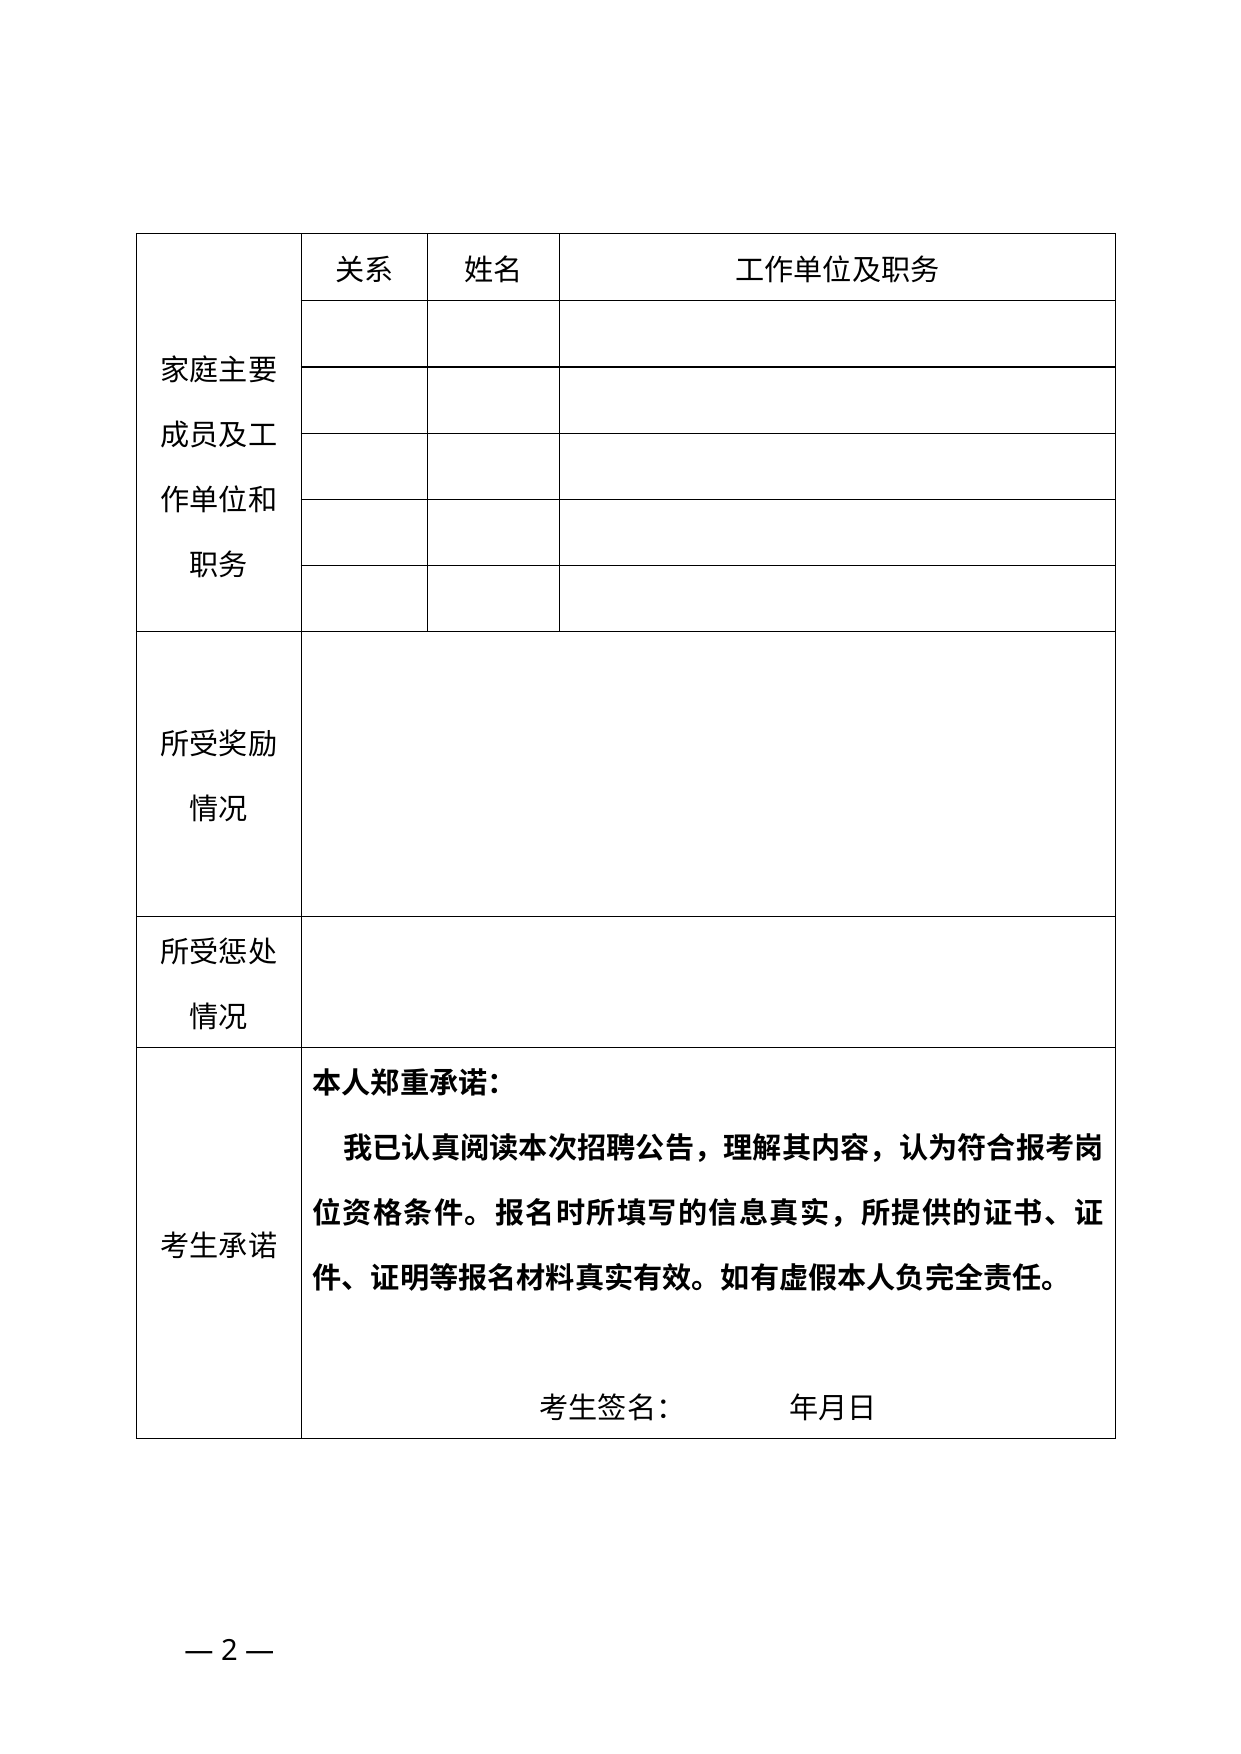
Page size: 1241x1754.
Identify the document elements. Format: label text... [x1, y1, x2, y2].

table_cell 关系 [302, 234, 427, 300]
table_cell 所受奖励 情况 [137, 632, 301, 916]
table_cell [428, 434, 559, 498]
table_cell 本人郑重承诺： 我已认真阅读本次招聘公告，理解其内容，认为符合报考岗位资格条件。报名时所填写的信息真实，所提供的证书、证件、证明等报名材料真实有效。如有虚假本人负完全责任。 考生签名： 年月日 [302, 1048, 1115, 1438]
table_cell [302, 434, 427, 498]
table_cell 姓名 [428, 234, 559, 300]
table_cell 考生承诺 [137, 1048, 301, 1438]
table_cell 家庭主要成员及工作单位和职务 [137, 234, 301, 631]
table_cell [428, 368, 559, 432]
table_cell 工作单位及职务 [560, 234, 1115, 300]
table_cell [302, 301, 427, 366]
table_cell [560, 301, 1115, 366]
table_cell [302, 368, 427, 432]
table_cell [428, 566, 559, 631]
table_cell [560, 368, 1115, 432]
table_cell [428, 301, 559, 366]
table_cell [302, 566, 427, 631]
table_cell [560, 434, 1115, 498]
table_cell [302, 917, 1115, 1047]
table_cell 所受惩处 情况 [137, 917, 301, 1047]
table_cell [302, 500, 427, 564]
table_cell [428, 500, 559, 564]
table_cell [560, 500, 1115, 564]
table_cell [302, 632, 1115, 916]
table_cell [560, 566, 1115, 631]
